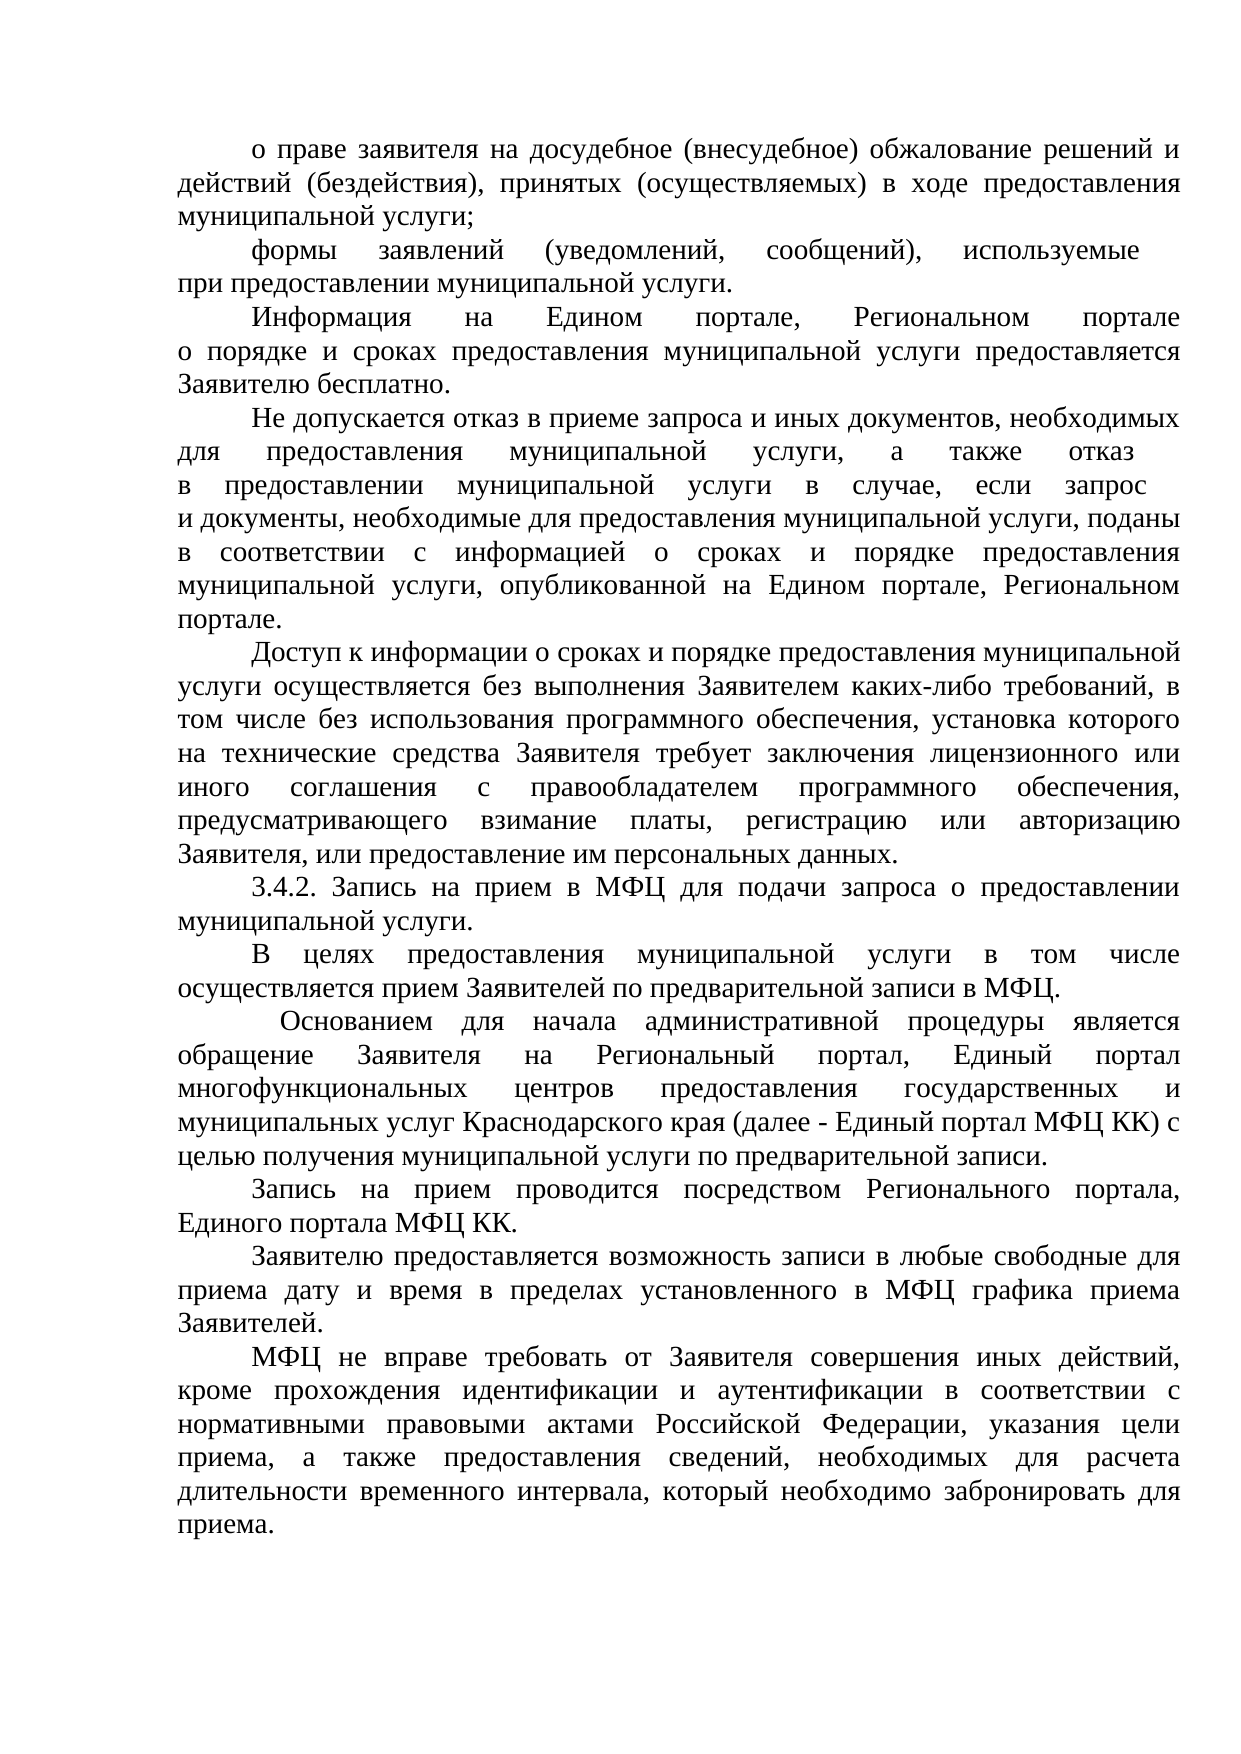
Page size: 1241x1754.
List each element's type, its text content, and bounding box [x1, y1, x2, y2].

text Не допускается отказ в приеме запроса и иных документов, необходимых для предоставления муниципальной услуги, а также отказ в предоставлении муниципальной услуги в случае, если запрос и документы, необходимые для предоставления муниципальной услуги, поданы в соответствии с информацией о сроках и порядке предоставления муниципальной услуги, опубликованной на Едином портале, Региональном портале. [177, 400, 1181, 634]
text о праве заявителя на досудебное (внесудебное) обжалование решений и действий (бездействия), принятых (осуществляемых) в ходе предоставления муниципальной услуги; [177, 131, 1181, 232]
text Заявителю предоставляется возможность записи в любые свободные для приема дату и время в пределах установленного в МФЦ графика приема Заявителей. [177, 1238, 1181, 1339]
text Доступ к информации о сроках и порядке предоставления муниципальной услуги осуществляется без выполнения Заявителем каких-либо требований, в том числе без использования программного обеспечения, установка которого на технические средства Заявителя требует заключения лицензионного или иного соглашения с правообладателем программного обеспечения, предусматривающего взимание платы, регистрацию или авторизацию Заявителя, или предоставление им персональных данных. [177, 634, 1181, 869]
text В целях предоставления муниципальной услуги в том числе осуществляется прием Заявителей по предварительной записи в МФЦ. [177, 936, 1181, 1003]
text Основанием для начала административной процедуры является обращение Заявителя на Региональный портал, Единый портал многофункциональных центров предоставления государственных и муниципальных услуг Краснодарского края (далее - Единый портал МФЦ КК) с целью получения муниципальной услуги по предварительной записи. [177, 1003, 1181, 1171]
text 3.4.2. Запись на прием в МФЦ для подачи запроса о предоставлении муниципальной услуги. [177, 869, 1181, 936]
text формы заявлений (уведомлений, сообщений), используемые при предоставлении муниципальной услуги. [177, 232, 1181, 299]
text МФЦ не вправе требовать от Заявителя совершения иных действий, кроме прохождения идентификации и аутентификации в соответствии с нормативными правовыми актами Российской Федерации, указания цели приема, а также предоставления сведений, необходимых для расчета длительности временного интервала, который необходимо забронировать для приема. [177, 1339, 1181, 1540]
text Запись на прием проводится посредством Регионального портала, Единого портала МФЦ КК. [177, 1171, 1181, 1238]
text Информация на Едином портале, Региональном портале о порядке и сроках предоставления муниципальной услуги предоставляется Заявителю бесплатно. [177, 299, 1181, 400]
